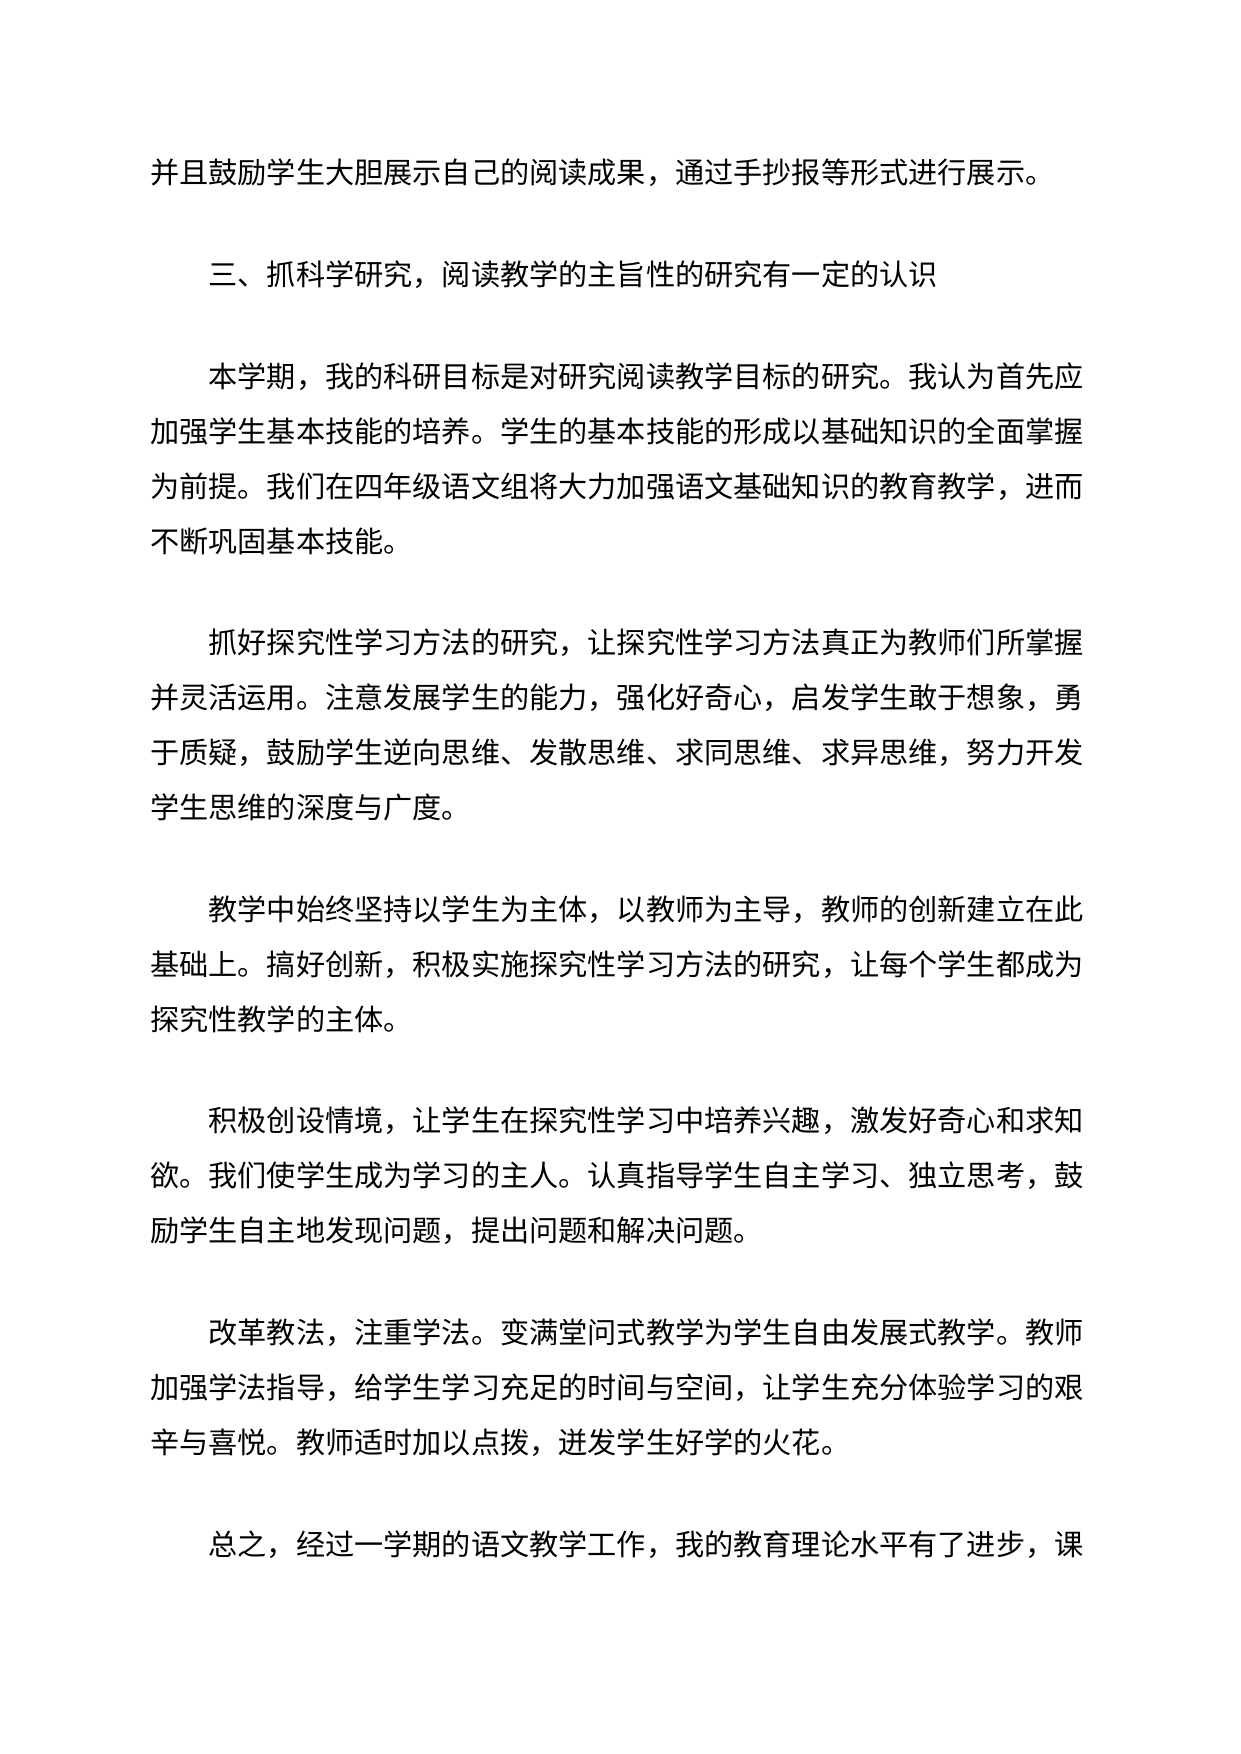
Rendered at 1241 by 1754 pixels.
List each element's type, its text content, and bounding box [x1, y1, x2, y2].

text 本学期，我的科研目标是对研究阅读教学目标的研究。我认为首先应加强学生基本技能的培养。学生的基本技能的形成以基础知识的全面掌握为前提。我们在四年级语文组将大力加强语文基础知识的教育教学，进而不断巩固基本技能。 [150, 353, 1090, 561]
text 抓好探究性学习方法的研究，让探究性学习方法真正为教师们所掌握并灵活运用。注意发展学生的能力，强化好奇心，启发学生敢于想象，勇于质疑，鼓励学生逆向思维、发散思维、求同思维、求异思维，努力开发学生思维的深度与广度。 [150, 620, 1090, 827]
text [150, 1521, 1090, 1563]
text 三、抓科学研究，阅读教学的主旨性的研究有一定的认识 [150, 252, 1090, 294]
text 教学中始终坚持以学生为主体，以教师为主导，教师的创新建立在此基础上。搞好创新，积极实施探究性学习方法的研究，让每个学生都成为探究性教学的主体。 [150, 886, 1090, 1038]
text 改革教法，注重学法。变满堂问式教学为学生自由发展式教学。教师加强学法指导，给学生学习充足的时间与空间，让学生充分体验学习的艰辛与喜悦。教师适时加以点拨，迸发学生好学的火花。 [150, 1309, 1090, 1462]
text 积极创设情境，让学生在探究性学习中培养兴趣，激发好奇心和求知欲。我们使学生成为学习的主人。认真指导学生自主学习、独立思考，鼓励学生自主地发现问题，提出问题和解决问题。 [150, 1098, 1090, 1250]
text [150, 150, 1090, 192]
